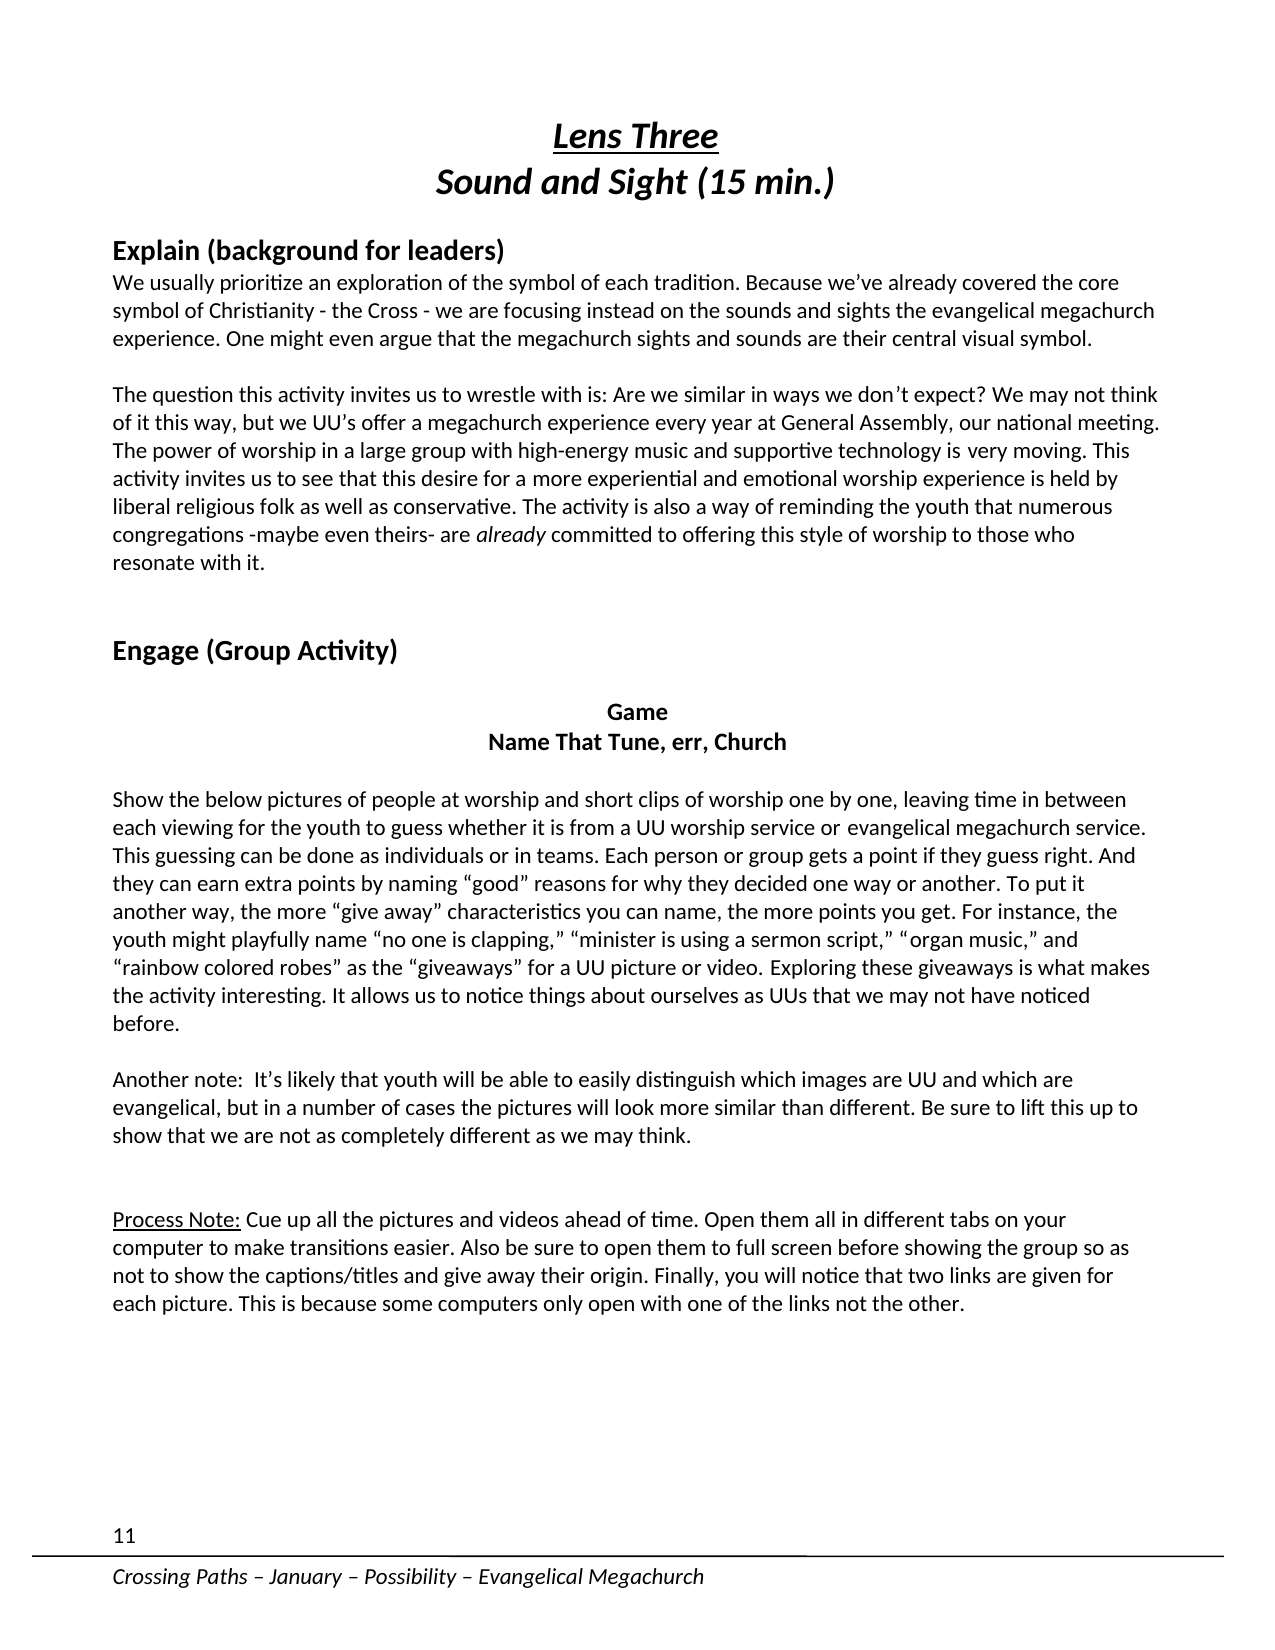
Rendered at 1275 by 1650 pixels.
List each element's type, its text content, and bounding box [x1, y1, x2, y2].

text We usually prioritize an exploration of the symbol of each tradition. Because we’ve already covered the core symbol of Christianity - the Cross - we are focusing instead on the sounds and sights the evangelical megachurch experience. One might even argue that the megachurch sights and sounds are their central visual symbol. [112, 268, 1162, 352]
title Game [112, 696, 1162, 726]
text Another note: It’s likely that youth will be able to easily distinguish which images are UU and which are evangelical, but in a number of cases the pictures will look more similar than different. Be sure to lift this up to show that we are not as completely different as we may think. [112, 1065, 1162, 1149]
text Show the below pictures of people at worship and short clips of worship one by one, leaving time in between each viewing for the youth to guess whether it is from a UU worship service or evangelical megachurch service. This guessing can be done as individuals or in teams. Each person or group gets a point if they guess right. And they can earn extra points by naming “good” reasons for why they decided one way or another. To put it another way, the more “give away” characteristics you can name, the more points you get. For instance, the youth might playfully name “no one is clapping,” “minister is using a sermon script,” “organ music,” and “rainbow colored robes” as the “giveaways” for a UU picture or video. Exploring these giveaways is what makes the activity interesting. It allows us to notice things about ourselves as UUs that we may not have noticed before. [112, 785, 1162, 1037]
subtitle Sound and Sight (15 min.) [112, 158, 1162, 204]
text Process Note: Cue up all the pictures and videos ahead of time. Open them all in different tabs on your computer to make transitions easier. Also be sure to open them to full screen before showing the group so as not to show the captions/titles and give away their origin. Finally, you will notice that two links are given for each picture. This is because some computers only open with one of the links not the other. [112, 1205, 1162, 1317]
subtitle Explain (background for leaders) [112, 232, 1162, 268]
text The question this activity invites us to wrestle with is: Are we similar in ways we don’t expect? We may not think of it this way, but we UU’s offer a megachurch experience every year at General Assembly, our national meeting. The power of worship in a large group with high-energy music and supportive technology is very moving. This activity invites us to see that this desire for a more experiential and emotional worship experience is held by liberal religious folk as well as conservative. The activity is also a way of reminding the youth that numerous congregations -maybe even theirs- are already committed to offering this style of worship to those who resonate with it. [112, 380, 1162, 576]
title Name That Tune, err, Church [112, 726, 1162, 757]
subtitle Lens Three [112, 112, 1162, 158]
subtitle Engage (Group Activity) [112, 632, 1162, 668]
